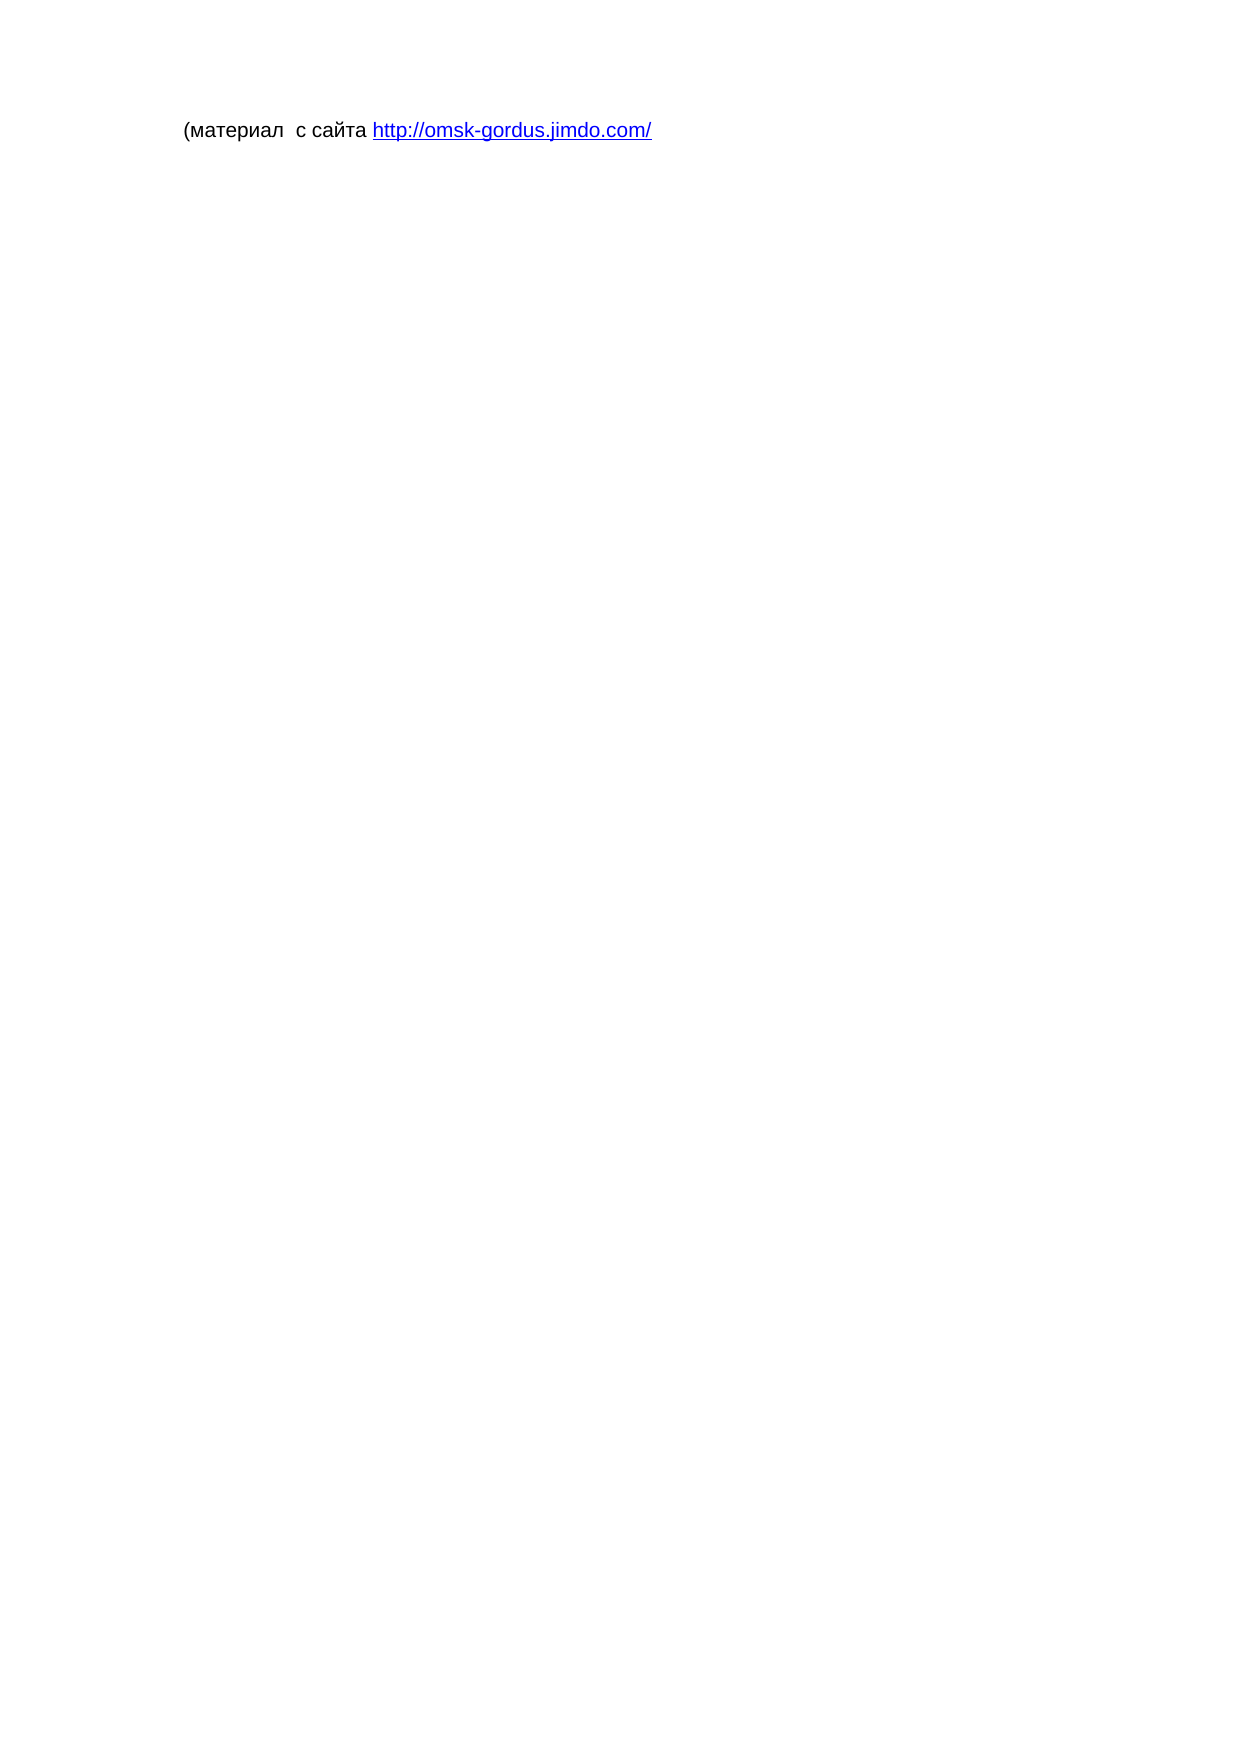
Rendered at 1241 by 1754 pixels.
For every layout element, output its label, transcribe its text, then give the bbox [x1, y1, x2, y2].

text (материал с сайта http://omsk-gordus.jimdo.com/ [177, 118, 1152, 142]
